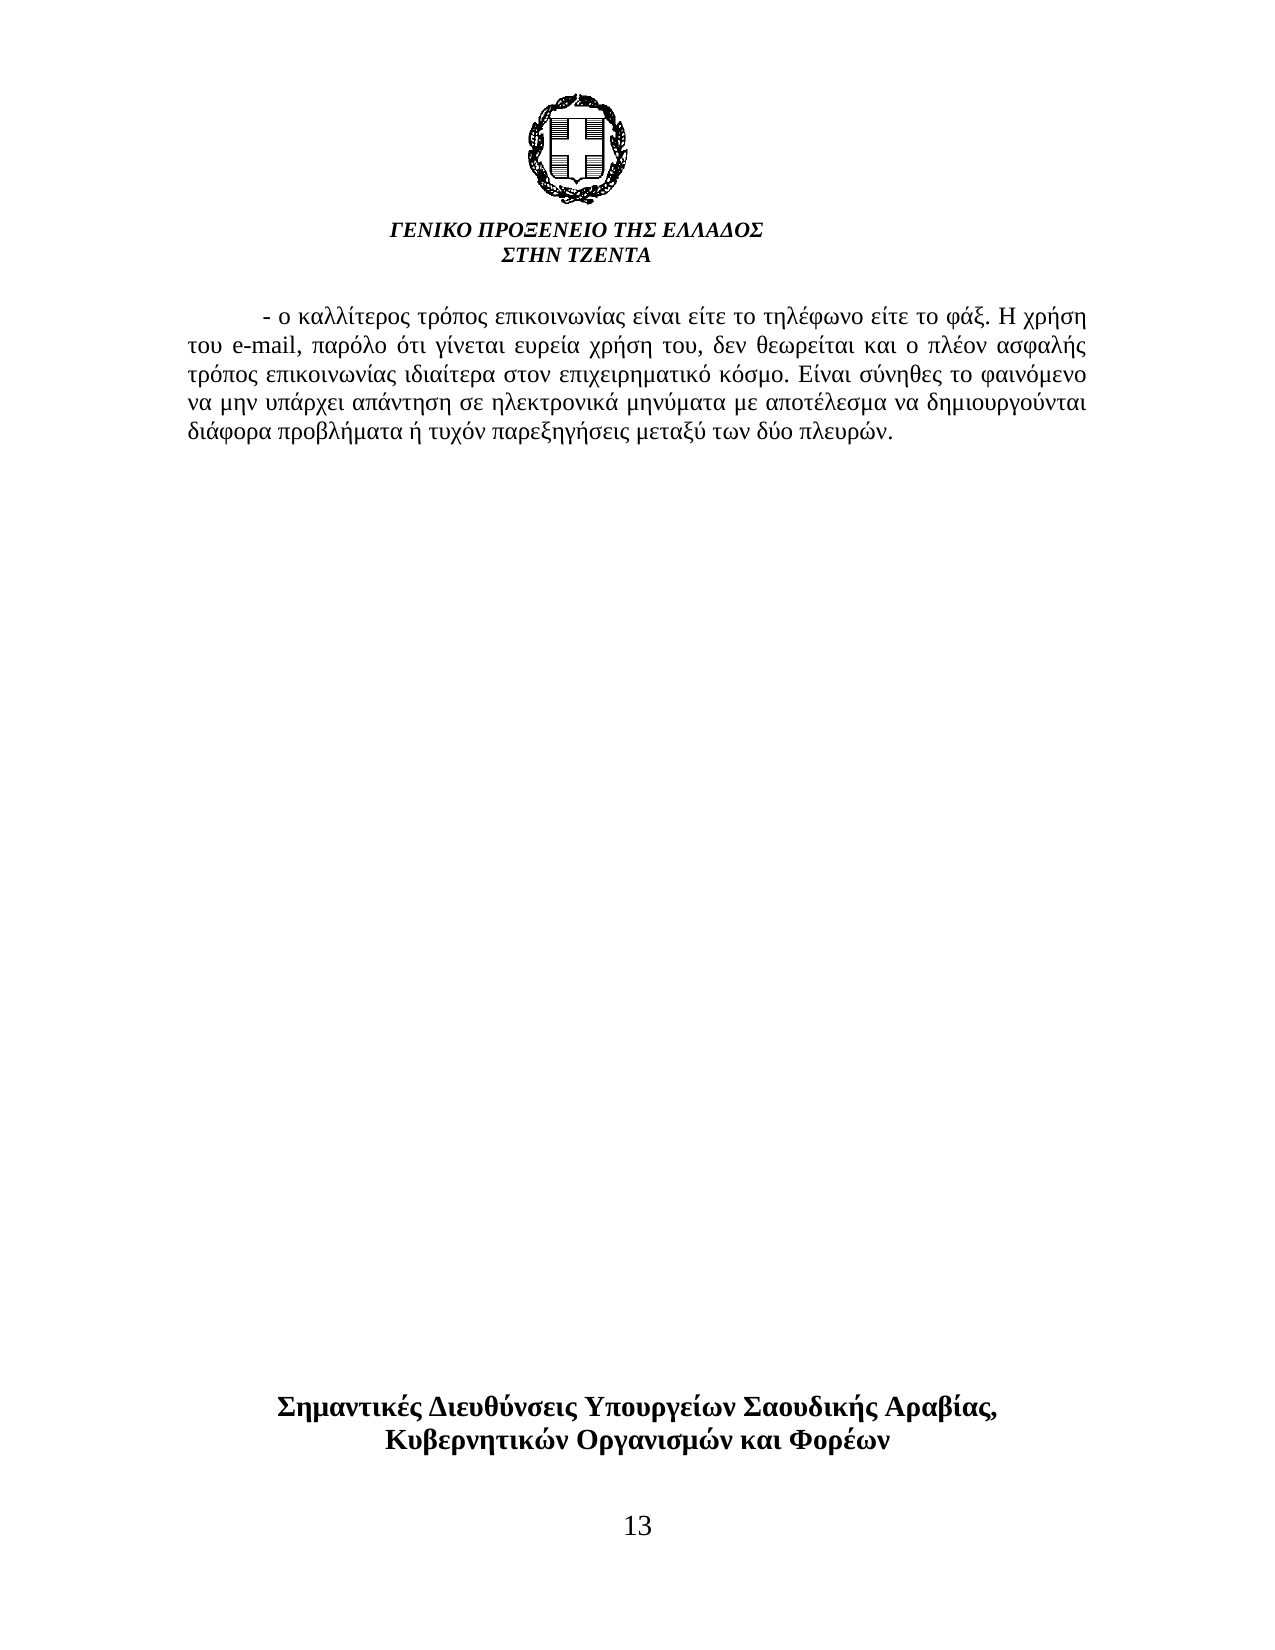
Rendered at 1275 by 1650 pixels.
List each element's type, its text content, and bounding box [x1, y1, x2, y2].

text - ο καλλίτερος τρόπος επικοινωνίας είναι είτε το τηλέφωνο είτε το φάξ. Η χρήση του e-mail, παρόλο ότι γίνεται ευρεία χρήση του, δεν θεωρείται και ο πλέον ασφαλής τρόπος επικοινωνίας ιδιαίτερα στον επιχειρηματικό κόσμο. Είναι σύνηθες το φαινόμενο να μην υπάρχει απάντηση σε ηλεκτρονικά μηνύματα με αποτέλεσμα να δημιουργούνται διάφορα προβλήματα ή τυχόν παρεξηγήσεις μεταξύ των δύο πλευρών. [187, 301, 1087, 445]
picture [506, 75, 647, 218]
text Σημαντικές Διευθύνσεις Υπουργείων Σαουδικής Αραβίας, Κυβερνητικών Οργανισμών και Φορέων [187, 1389, 1087, 1456]
